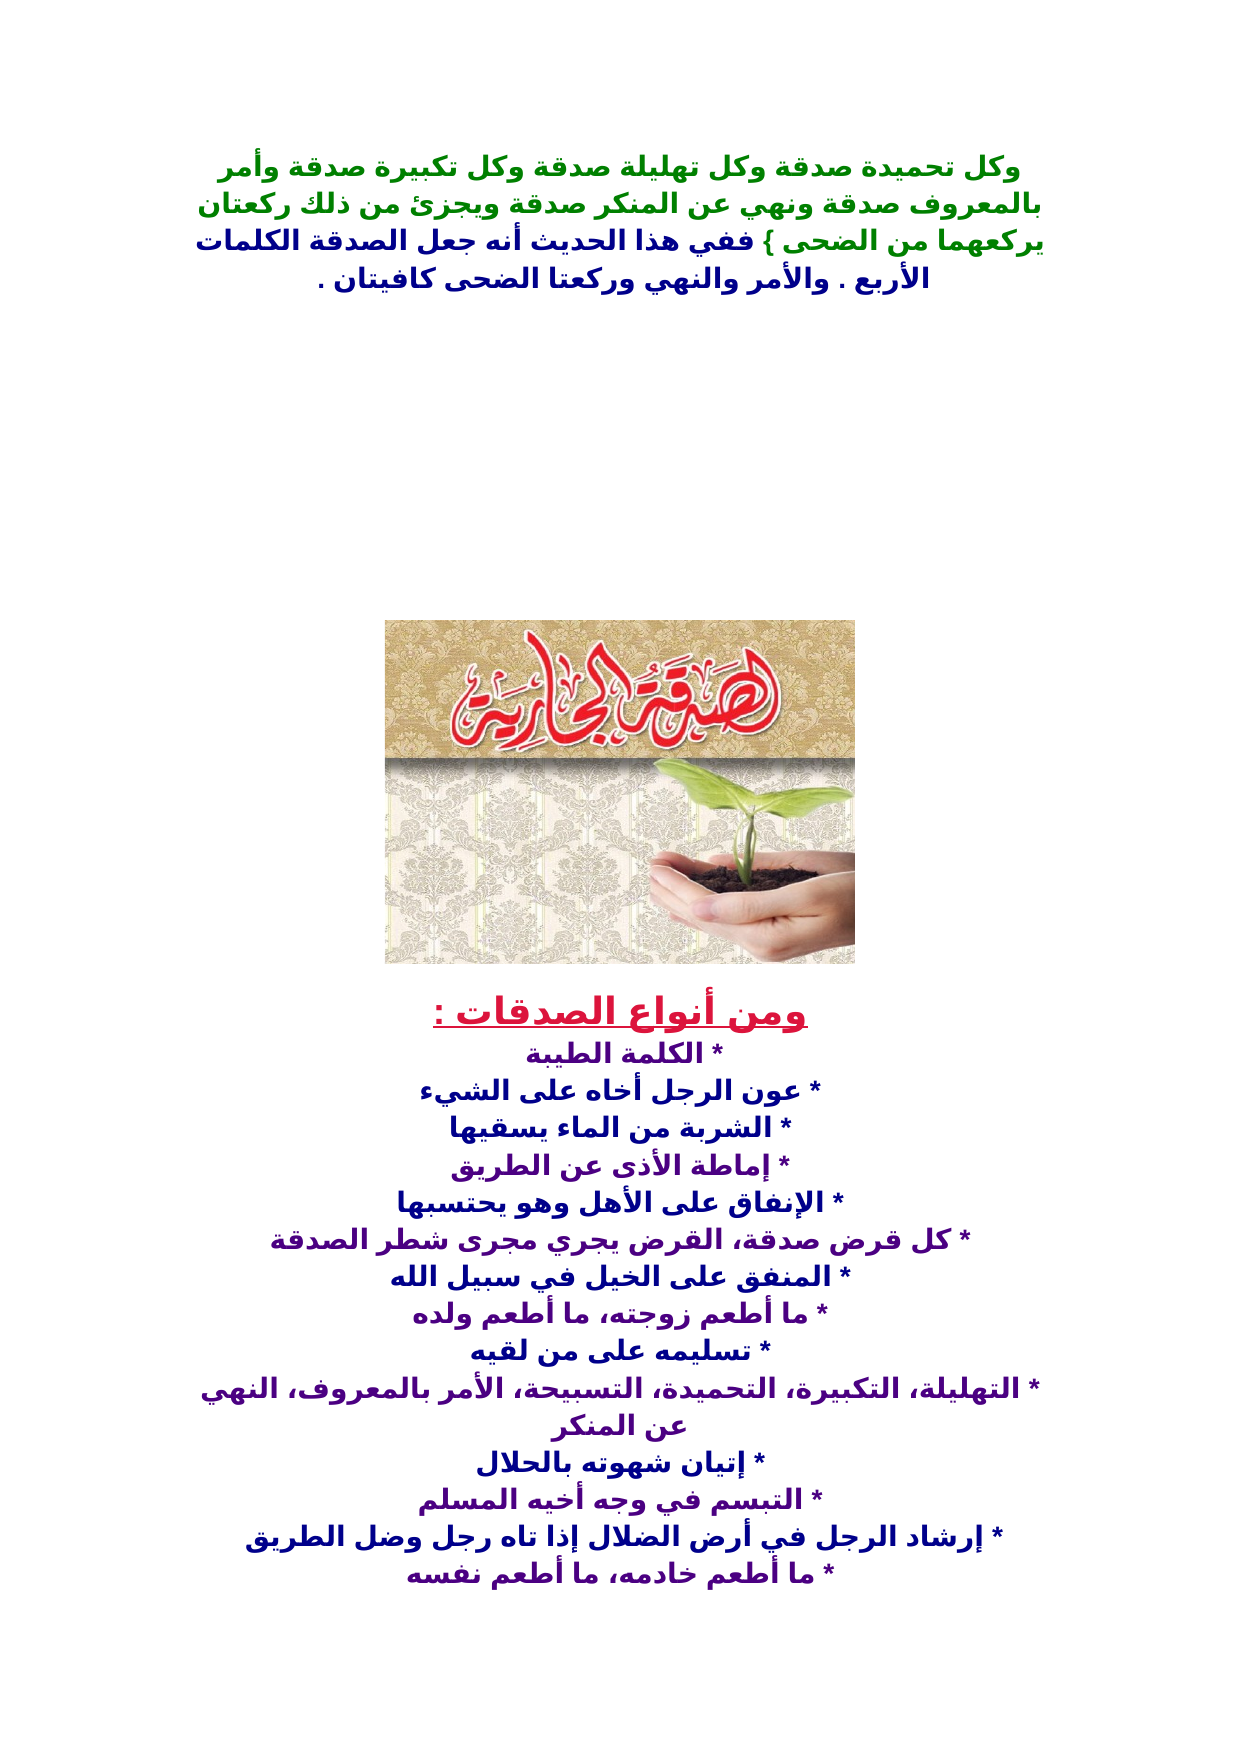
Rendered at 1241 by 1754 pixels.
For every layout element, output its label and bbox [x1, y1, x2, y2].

text [187, 989, 1053, 1590]
picture [384, 620, 855, 964]
text [187, 150, 1053, 401]
